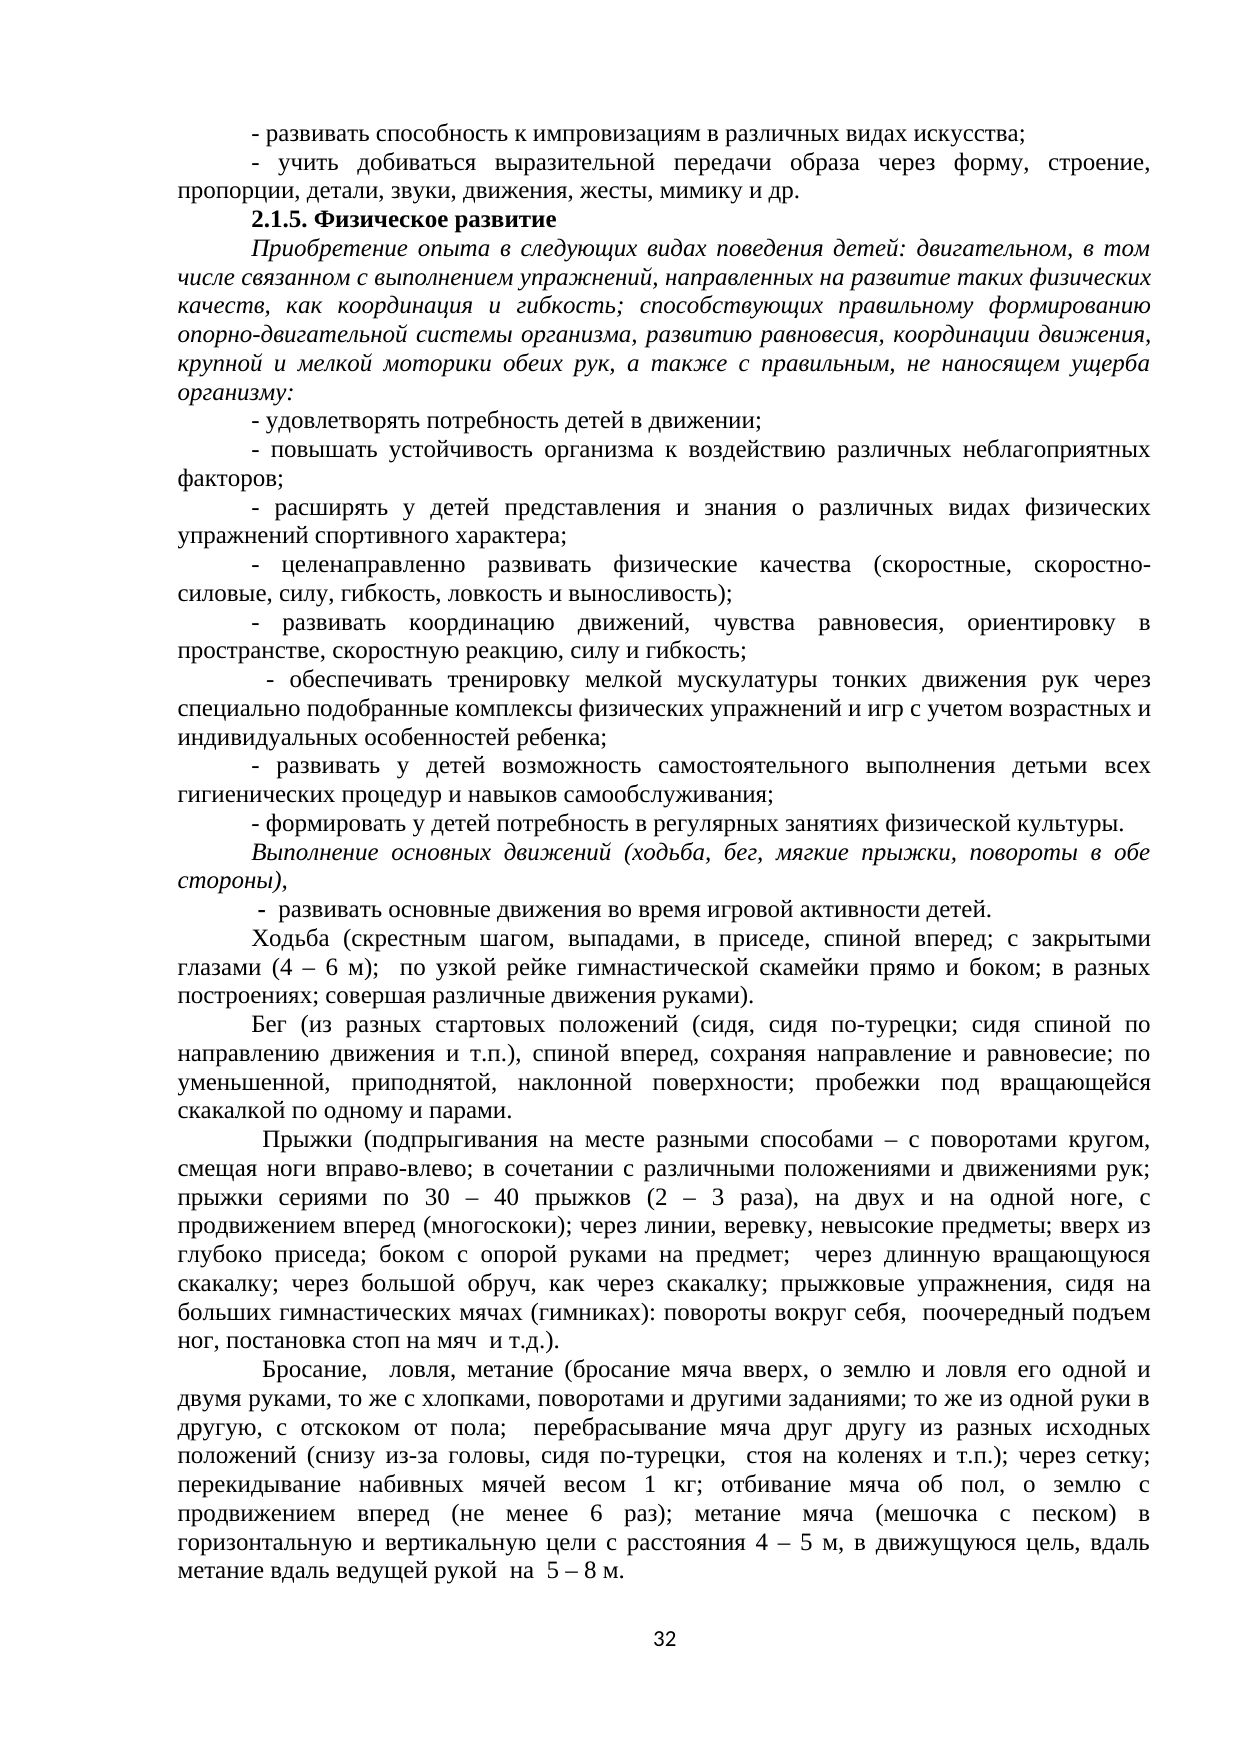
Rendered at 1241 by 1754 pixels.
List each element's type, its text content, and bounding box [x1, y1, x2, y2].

text Бросание, ловля, метание (бросание мяча вверх, о землю и ловля его одной и двумя руками, то же с хлопками, поворотами и другими заданиями; то же из одной руки в другую, с отскоком от пола; перебрасывание мяча друг другу из разных исходных положений (снизу из-за головы, сидя по-турецки, стоя на коленях и т.п.); через сетку; перекидывание набивных мячей весом 1 кг; отбивание мяча об пол, о землю с продвижением вперед (не менее 6 раз); метание мяча (мешочка с песком) в горизонтальную и вертикальную цели с расстояния 4 – 5 м, в движущуюся цель, вдаль метание вдаль ведущей рукой на 5 – 8 м. [177, 1354, 1152, 1584]
text Приобретение опыта в следующих видах поведения детей: двигательном, в том числе связанном с выполнением упражнений, направленных на развитие таких физических качеств, как координация и гибкость; способствующих правильному формированию опорно-двигательной системы организма, развитию равновесия, координации движения, крупной и мелкой моторики обеих рук, а также с правильным, не наносящем ущерба организму: [177, 233, 1152, 406]
text 2.1.5. Физическое развитие [177, 204, 1152, 233]
text Ходьба (скрестным шагом, выпадами, в приседе, спиной вперед; с закрытыми глазами (4 – 6 м); по узкой рейке гимнастической скамейки прямо и боком; в разных построениях; совершая различные движения руками). [177, 923, 1152, 1009]
text Выполнение основных движений (ходьба, бег, мягкие прыжки, повороты в обе стороны), [177, 837, 1152, 894]
text - учить добиваться выразительной передачи образа через форму, строение, пропорции, детали, звуки, движения, жесты, мимику и др. [177, 147, 1152, 204]
text - развивать у детей возможность самостоятельного выполнения детьми всех гигиенических процедур и навыков самообслуживания; [177, 751, 1152, 808]
text - целенаправленно развивать физические качества (скоростные, скоростно- силовые, силу, гибкость, ловкость и выносливость); [177, 549, 1152, 607]
text - обеспечивать тренировку мелкой мускулатуры тонких движения рук через специально подобранные комплексы физических упражнений и игр с учетом возрастных и индивидуальных особенностей ребенка; [177, 664, 1152, 751]
text - развивать координацию движений, чувства равновесия, ориентировку в пространстве, скоростную реакцию, силу и гибкость; [177, 607, 1152, 664]
text - развивать основные движения во время игровой активности детей. [177, 894, 1152, 923]
text Прыжки (подпрыгивания на месте разными способами – с поворотами кругом, смещая ноги вправо-влево; в сочетании с различными положениями и движениями рук; прыжки сериями по 30 – 40 прыжков (2 – 3 раза), на двух и на одной ноге, с продвижением вперед (многоскоки); через линии, веревку, невысокие предметы; вверх из глубоко приседа; боком с опорой руками на предмет; через длинную вращающуюся скакалку; через большой обруч, как через скакалку; прыжковые упражнения, сидя на больших гимнастических мячах (гимниках): повороты вокруг себя, поочередный подъем ног, постановка стоп на мяч и т.д.). [177, 1124, 1152, 1354]
text - расширять у детей представления и знания о различных видах физических упражнений спортивного характера; [177, 492, 1152, 549]
text Бег (из разных стартовых положений (сидя, сидя по-турецки; сидя спиной по направлению движения и т.п.), спиной вперед, сохраняя направление и равновесие; по уменьшенной, приподнятой, наклонной поверхности; пробежки под вращающейся скакалкой по одному и парами. [177, 1009, 1152, 1124]
text - удовлетворять потребность детей в движении; [177, 406, 1152, 434]
text - повышать устойчивость организма к воздействию различных неблагоприятных факторов; [177, 434, 1152, 492]
text - развивать способность к импровизациям в различных видах искусства; [177, 118, 1152, 147]
text - формировать у детей потребность в регулярных занятиях физической культуры. [177, 808, 1152, 837]
